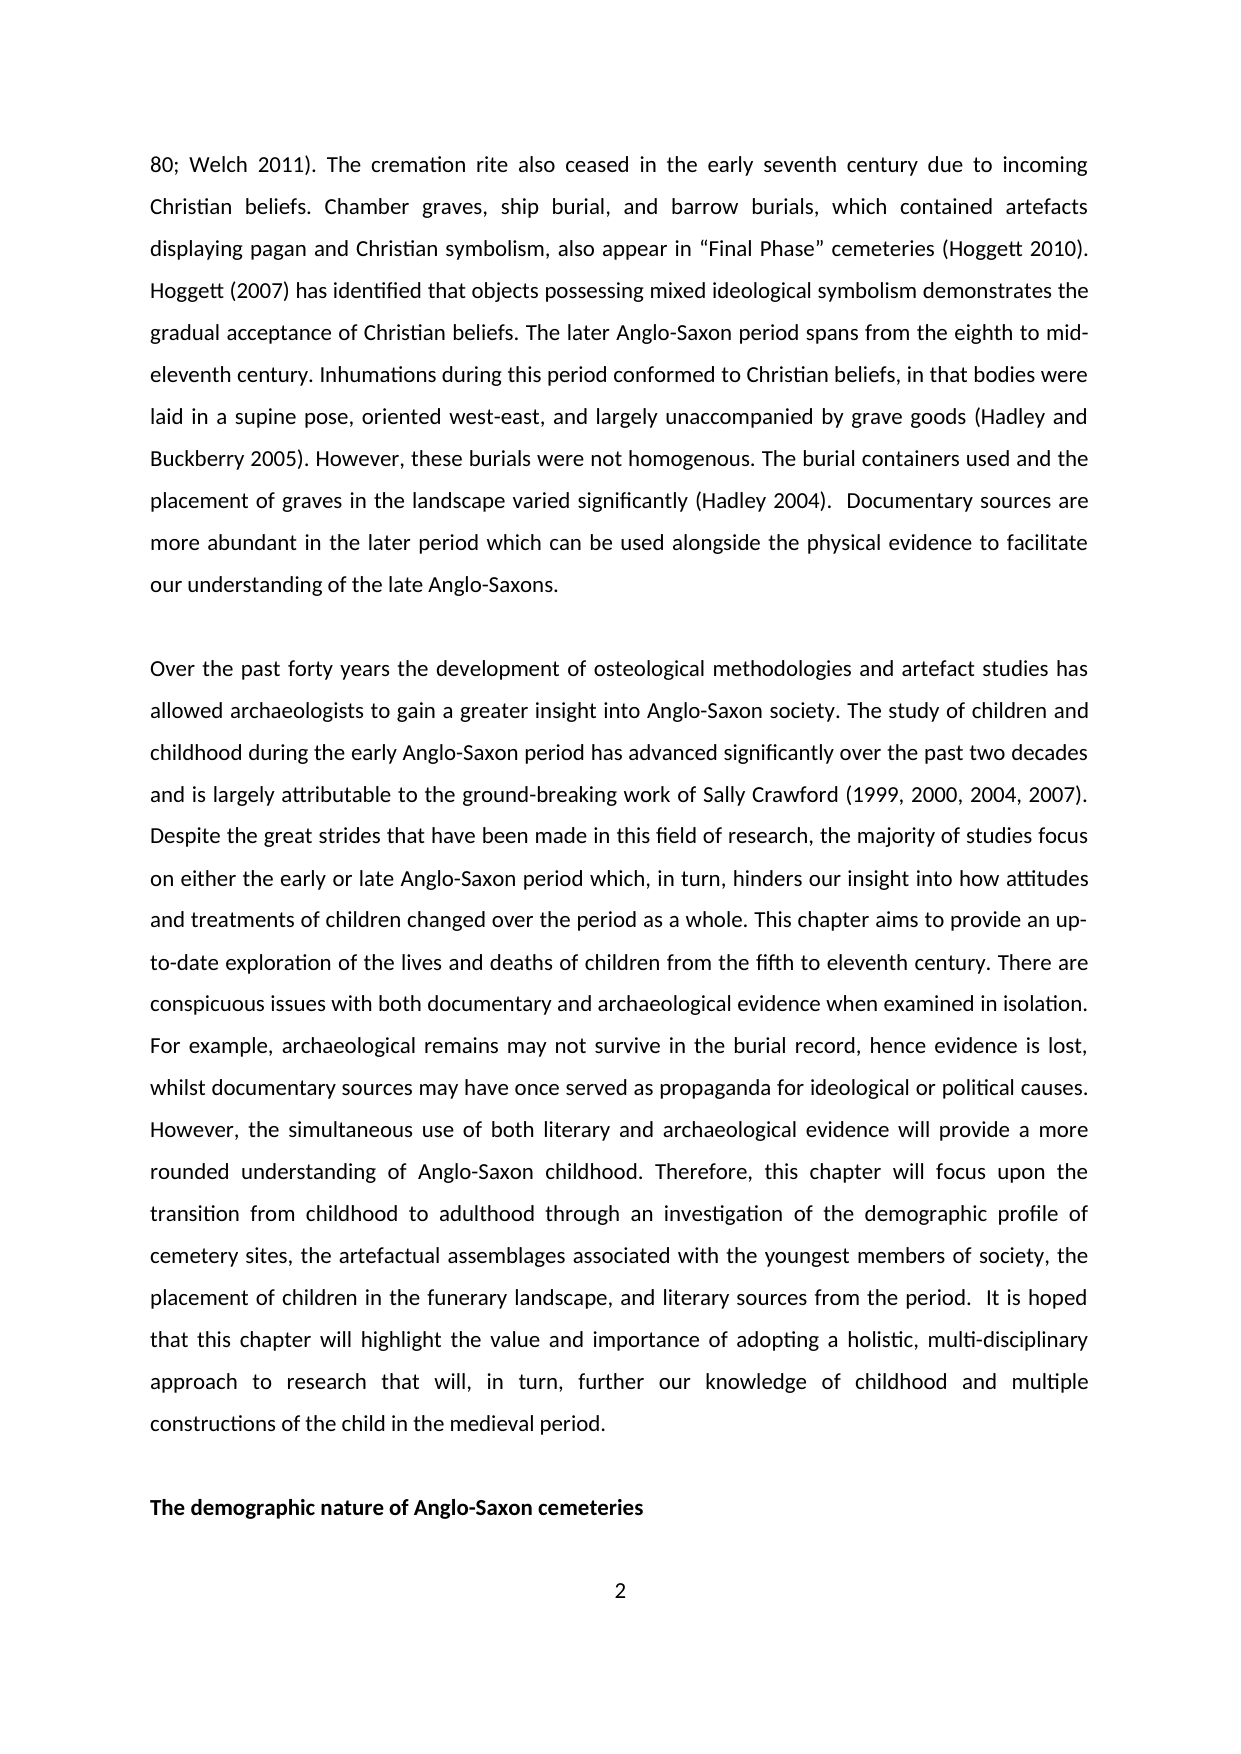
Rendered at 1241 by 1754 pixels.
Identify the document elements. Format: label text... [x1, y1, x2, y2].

text The demographic nature of Anglo-Saxon cemeteries [150, 1493, 1090, 1521]
text Over the past forty years the development of osteological methodologies and artefact studies has allowed archaeologists to gain a greater insight into Anglo-Saxon society. The study of children and childhood during the early Anglo-Saxon period has advanced significantly over the past two decades and is largely attributable to the ground-breaking work of Sally Crawford (1999, 2000, 2004, 2007). Despite the great strides that have been made in this field of research, the majority of studies focus on either the early or late Anglo-Saxon period which, in turn, hinders our insight into how attitudes and treatments of children changed over the period as a whole. This chapter aims to provide an up-to-date exploration of the lives and deaths of children from the fifth to eleventh century. There are conspicuous issues with both documentary and archaeological evidence when examined in isolation. For example, archaeological remains may not survive in the burial record, hence evidence is lost, whilst documentary sources may have once served as propaganda for ideological or political causes. However, the simultaneous use of both literary and archaeological evidence will provide a more rounded understanding of Anglo-Saxon childhood. Therefore, this chapter will focus upon the transition from childhood to adulthood through an investigation of the demographic profile of cemetery sites, the artefactual assemblages associated with the youngest members of society, the placement of children in the funerary landscape, and literary sources from the period. It is hoped that this chapter will highlight the value and importance of adopting a holistic, multi-disciplinary approach to research that will, in turn, further our knowledge of childhood and multiple constructions of the child in the medieval period. [150, 654, 1090, 1437]
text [150, 150, 1090, 598]
